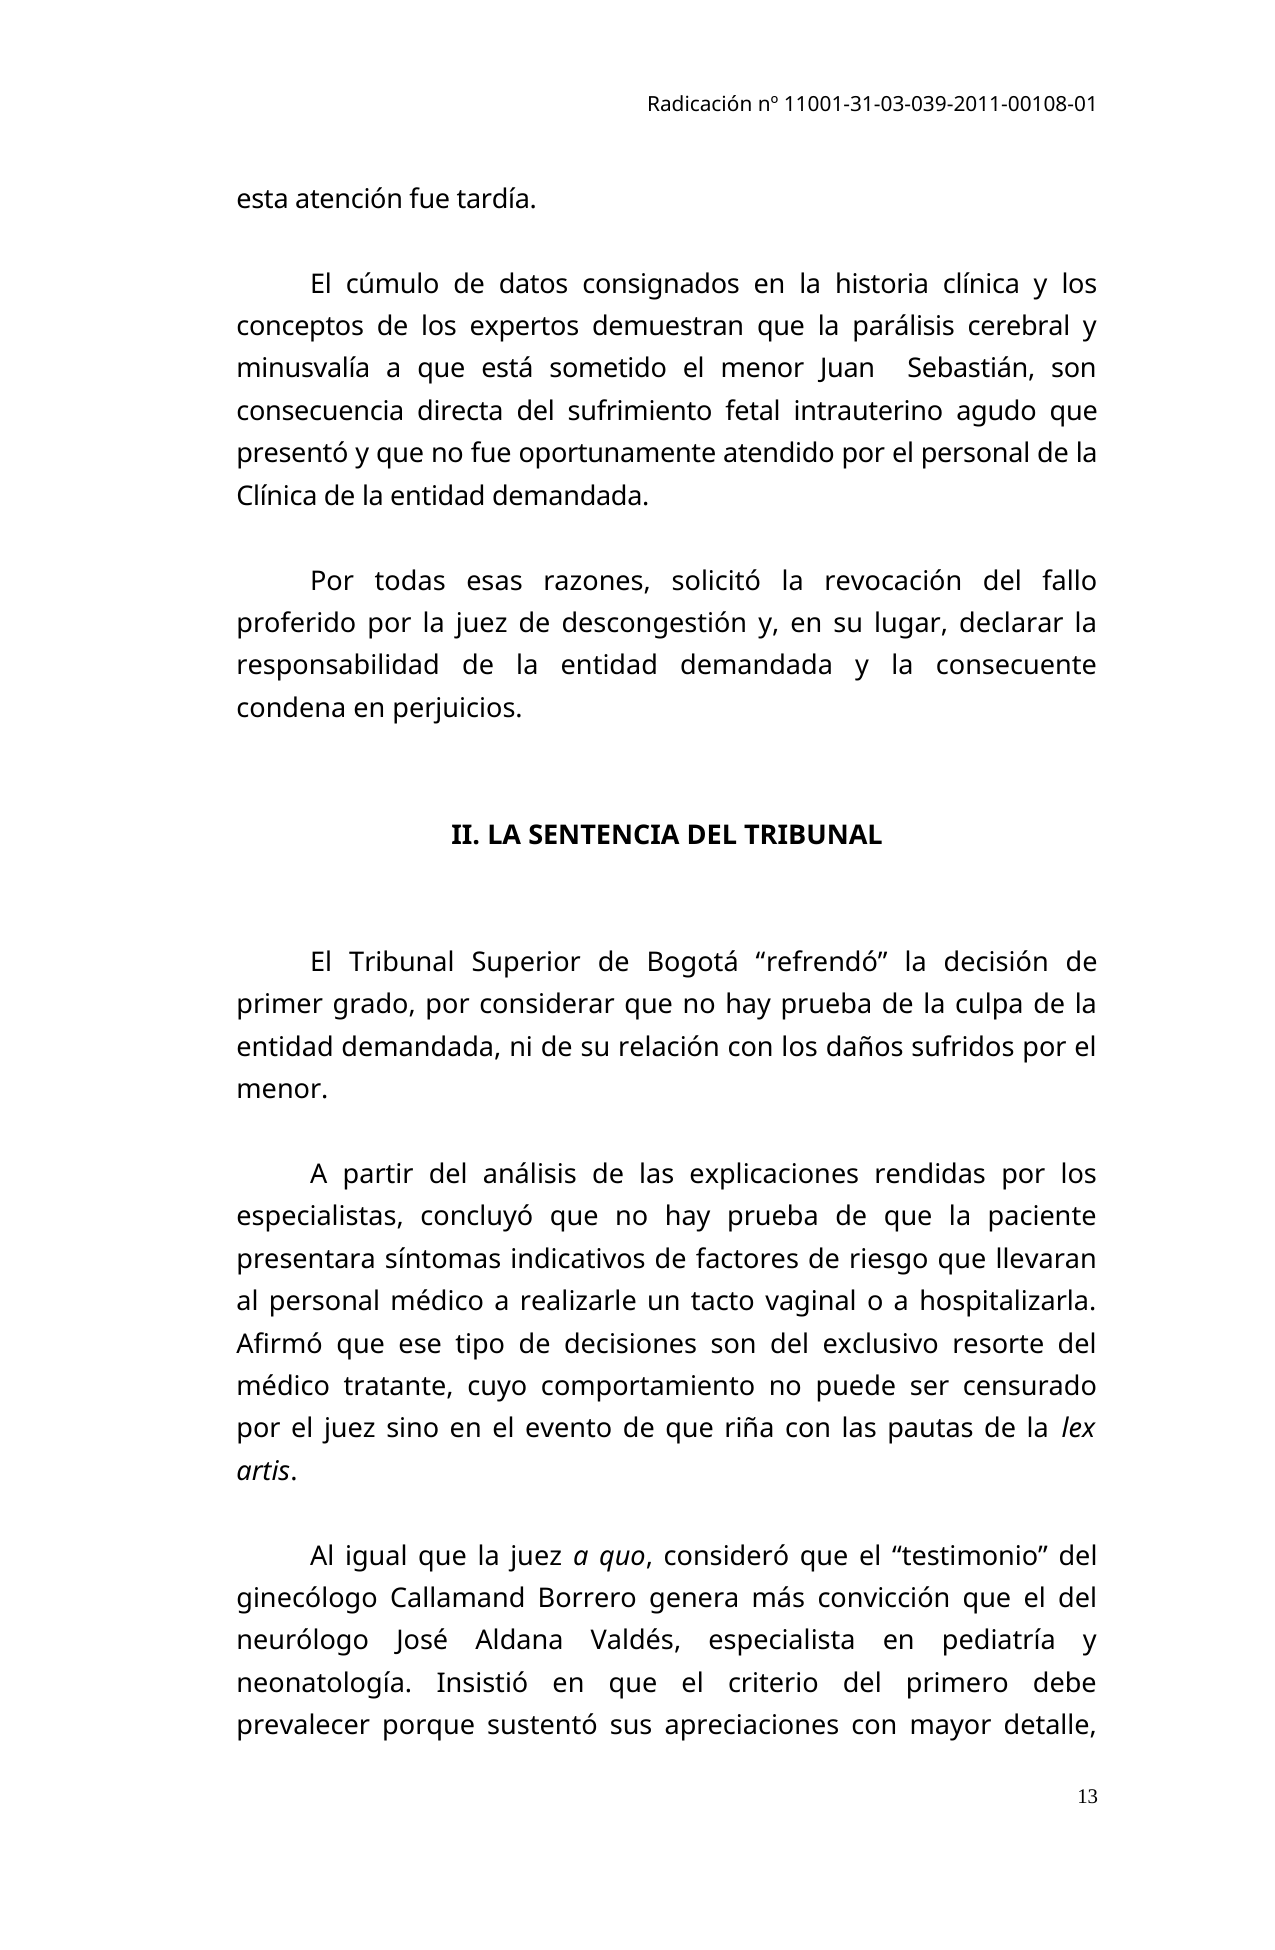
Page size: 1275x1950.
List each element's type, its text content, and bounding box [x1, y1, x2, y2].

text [236, 179, 1098, 216]
text II. LA SENTENCIA DEL TRIBUNAL [236, 815, 1098, 852]
text Por todas esas razones, solicitó la revocación del fallo proferido por la juez de descongestión y, en su lugar, declarar la responsabilidad de la entidad demandada y la consecuente condena en perjuicios. [236, 561, 1098, 725]
text A partir del análisis de las explicaciones rendidas por los especialistas, concluyó que no hay prueba de que la paciente presentara síntomas indicativos de factores de riesgo que llevaran al personal médico a realizarle un tacto vaginal o a hospitalizarla. Afirmó que ese tipo de decisiones son del exclusivo resorte del médico tratante, cuyo comportamiento no puede ser censurado por el juez sino en el evento de que riña con las pautas de la lex artis. [236, 1154, 1098, 1488]
text El Tribunal Superior de Bogotá “refrendó” la decisión de primer grado, por considerar que no hay prueba de la culpa de la entidad demandada, ni de su relación con los daños sufridos por el menor. [236, 942, 1098, 1107]
text El cúmulo de datos consignados en la historia clínica y los conceptos de los expertos demuestran que la parálisis cerebral y minusvalía a que está sometido el menor Juan Sebastián, son consecuencia directa del sufrimiento fetal intrauterino agudo que presentó y que no fue oportunamente atendido por el personal de la Clínica de la entidad demandada. [236, 264, 1098, 513]
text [236, 1536, 1098, 1742]
